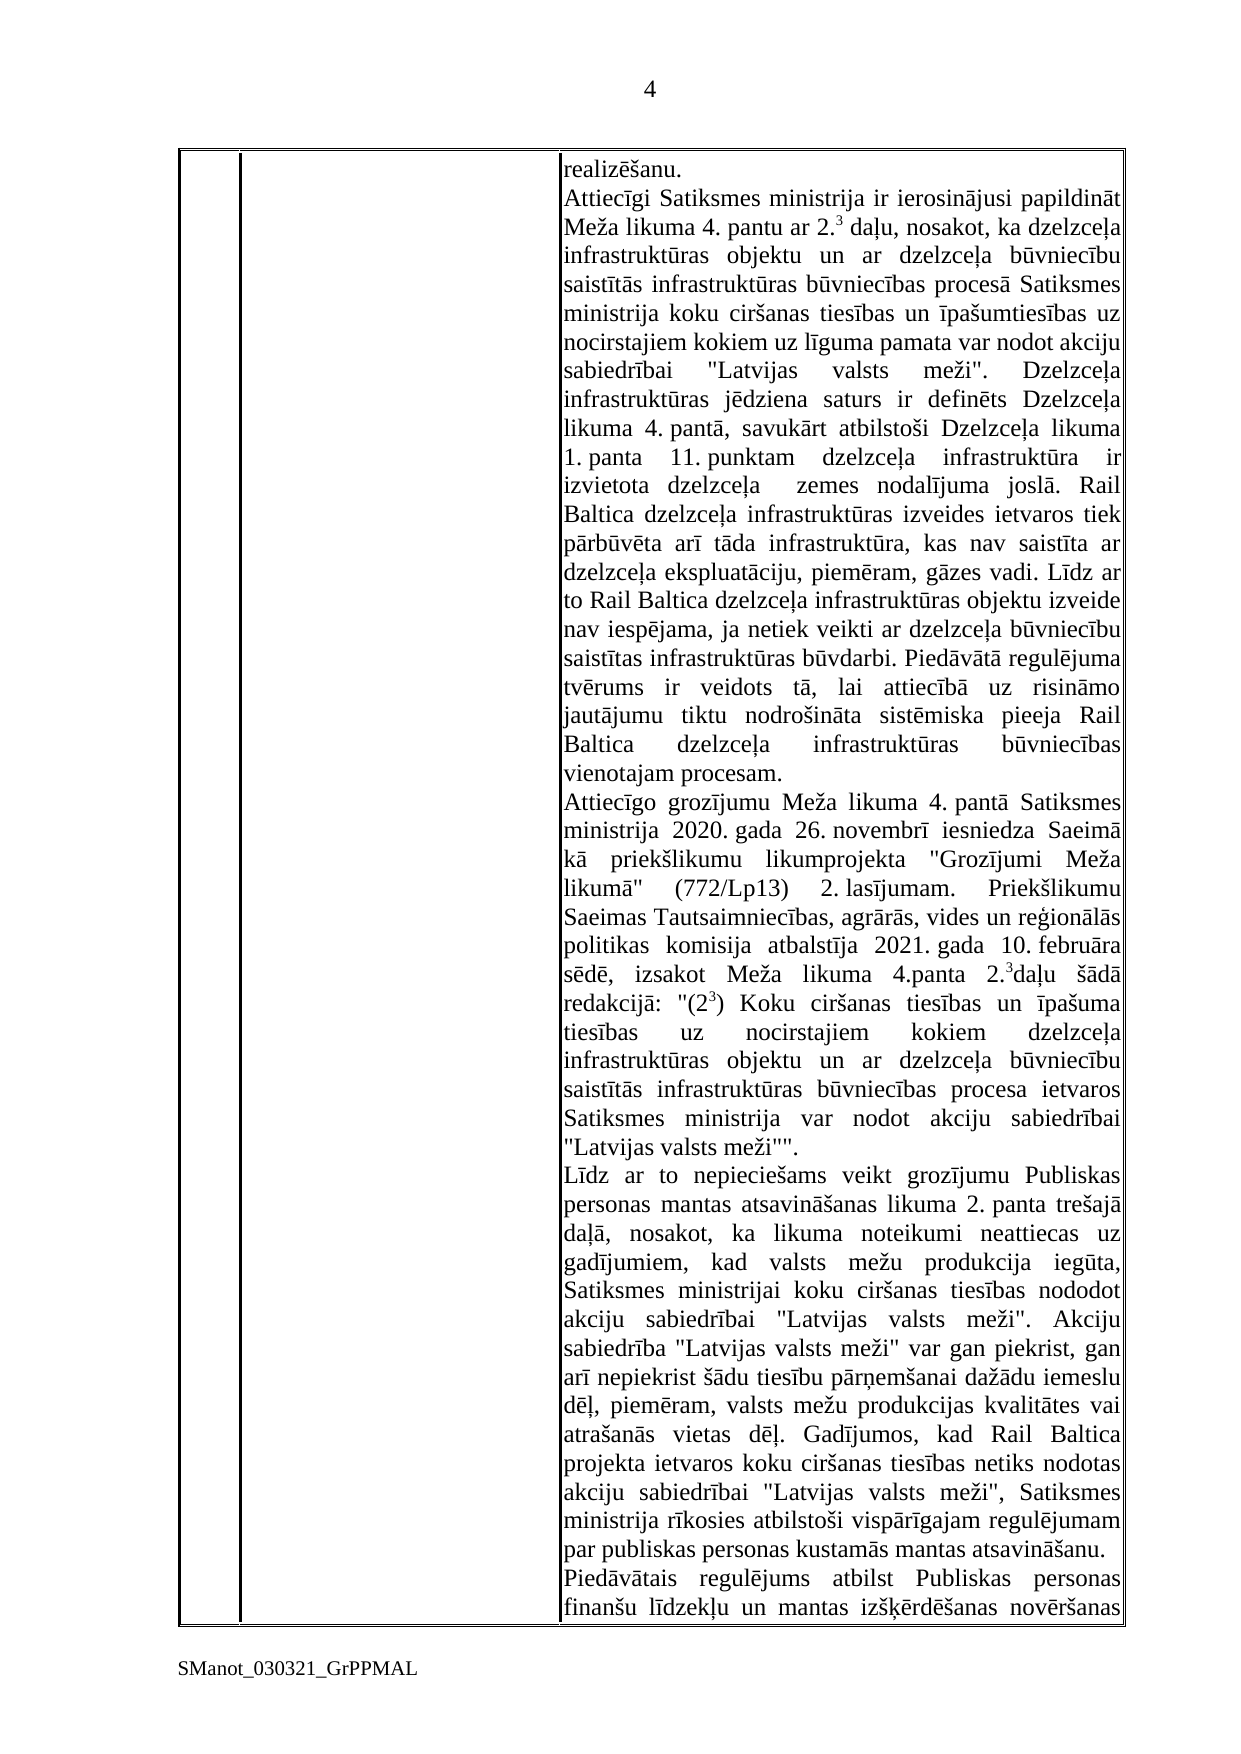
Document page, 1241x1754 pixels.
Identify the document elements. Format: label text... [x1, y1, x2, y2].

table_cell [560, 151, 1123, 1623]
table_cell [240, 149, 560, 1623]
table_cell 2. [180, 149, 240, 1623]
